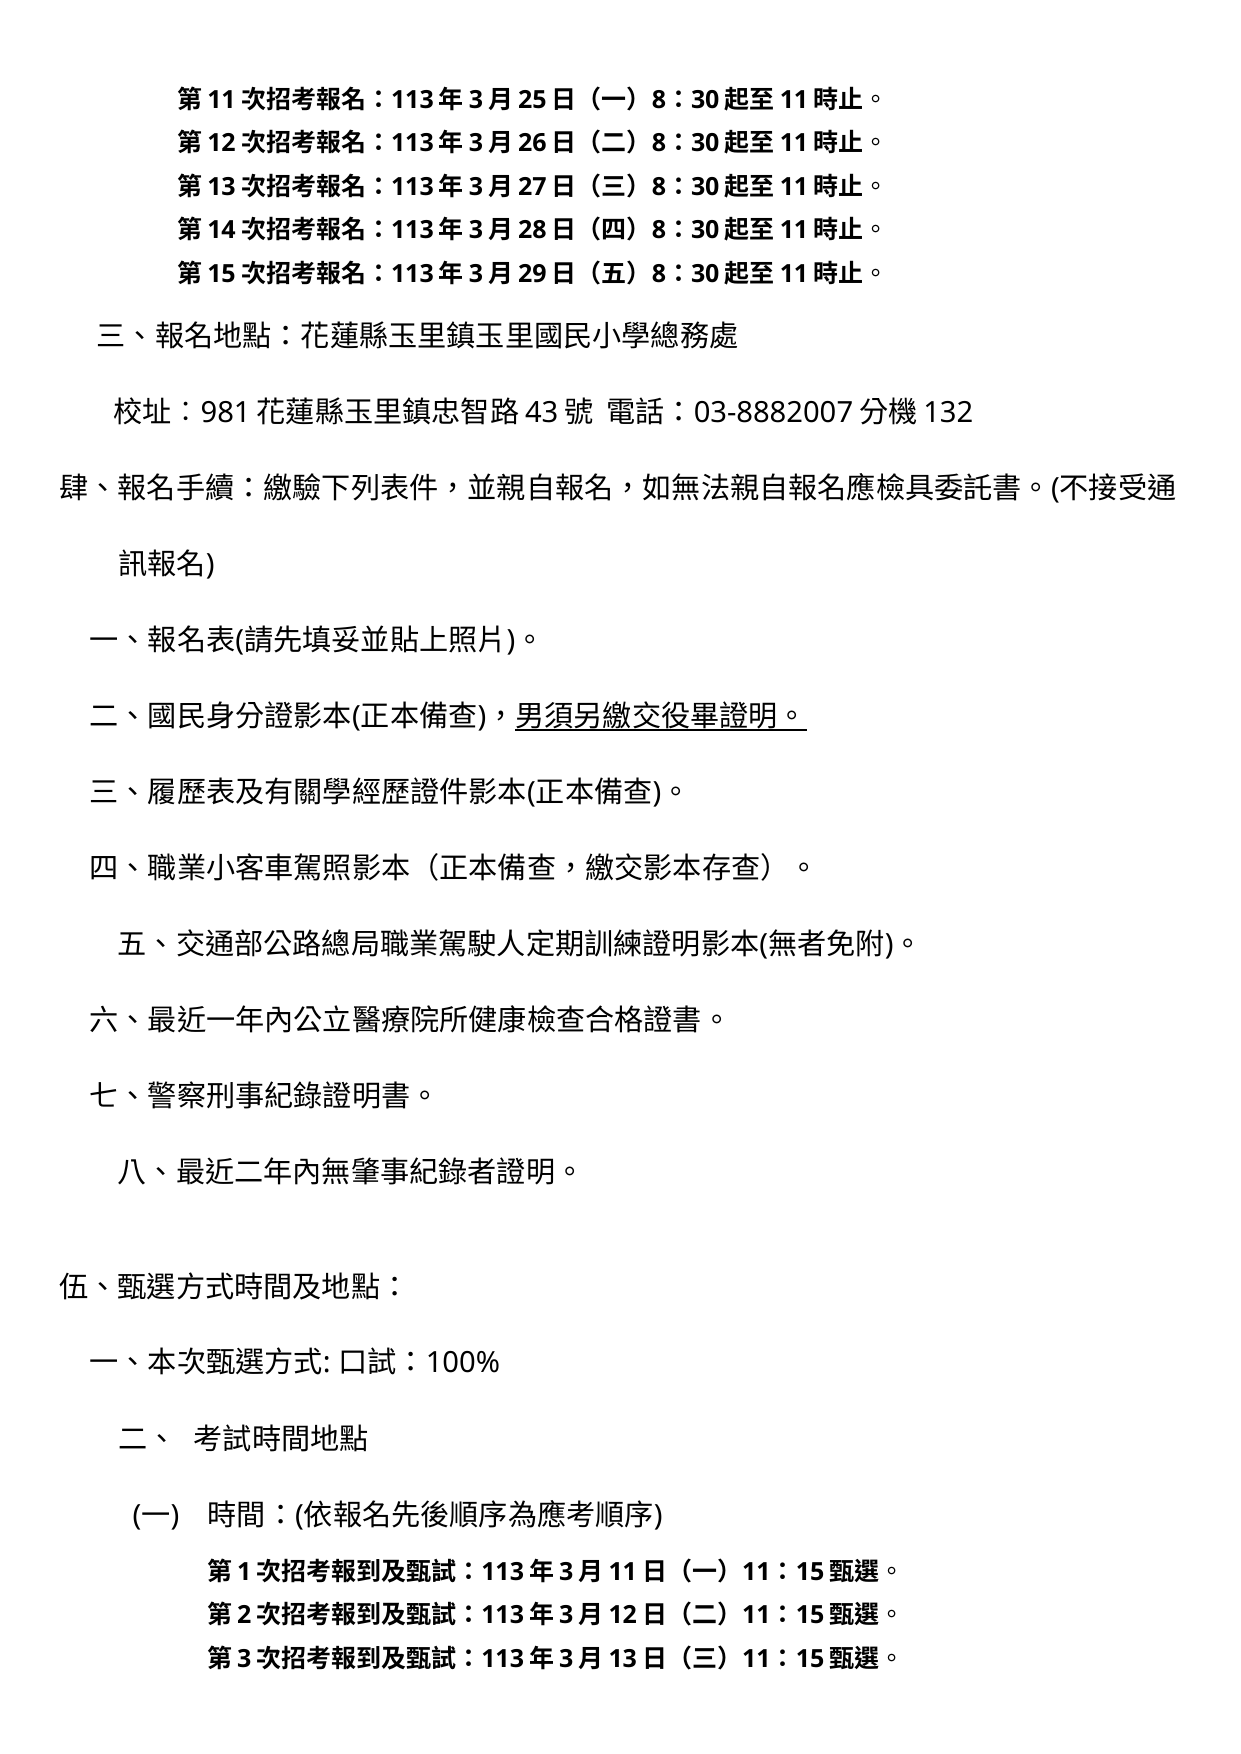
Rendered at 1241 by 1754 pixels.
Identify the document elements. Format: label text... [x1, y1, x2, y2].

text 一、報名表(請先填妥並貼上照片)。 [59, 600, 1181, 676]
text 第12次招考報名：113年3月26日（二）8：30起至11時止。 [118, 122, 1181, 160]
text 第11次招考報名：113年3月25日（一）8：30起至11時止。 [118, 78, 1181, 117]
text 四、職業小客車駕照影本（正本備查，繳交影本存查）。 [59, 828, 1181, 904]
text 第14次招考報名：113年3月28日（四）8：30起至11時止。 [118, 209, 1181, 247]
text 三、報名地點：花蓮縣玉里鎮玉里國民小學總務處 [59, 296, 1181, 372]
text 二、國民身分證影本(正本備查)，男須另繳交役畢證明。 [59, 676, 1181, 752]
text 五、交通部公路總局職業駕駛人定期訓練證明影本(無者免附)。 [59, 904, 1181, 980]
text 一、本次甄選方式: 口試：100% [59, 1322, 1181, 1398]
text 第13次招考報名：113年3月27日（三）8：30起至11時止。 [118, 165, 1181, 203]
text 第2次招考報到及甄試：113年3月12日（二）11：15甄選。 [148, 1594, 1181, 1632]
text 第1次招考報到及甄試：113年3月11日（一）11：15甄選。 [148, 1550, 1181, 1588]
text 第15次招考報名：113年3月29日（五）8：30起至11時止。 [118, 252, 1181, 290]
text 三、履歷表及有關學經歷證件影本(正本備查)。 [59, 752, 1181, 828]
text 校址︰981花蓮縣玉里鎮忠智路43號 電話：03-8882007分機132 [44, 372, 1181, 448]
list 時間：(依報名先後順序為應考順序) [132, 1474, 1181, 1550]
text 八、最近二年內無肇事紀錄者證明。 [59, 1132, 1181, 1208]
text 六、最近一年內公立醫療院所健康檢查合格證書。 [59, 980, 1181, 1056]
text 伍、甄選方式時間及地點： [59, 1246, 1181, 1322]
text 七、警察刑事紀錄證明書。 [59, 1056, 1181, 1132]
text 第3次招考報到及甄試：113年3月13日（三）11：15甄選。 [148, 1637, 1181, 1675]
text 肆、報名手續：繳驗下列表件，並親自報名，如無法親自報名應檢具委託書。(不接受通訊報名) [59, 448, 1181, 600]
list 考試時間地點 [118, 1398, 1181, 1474]
